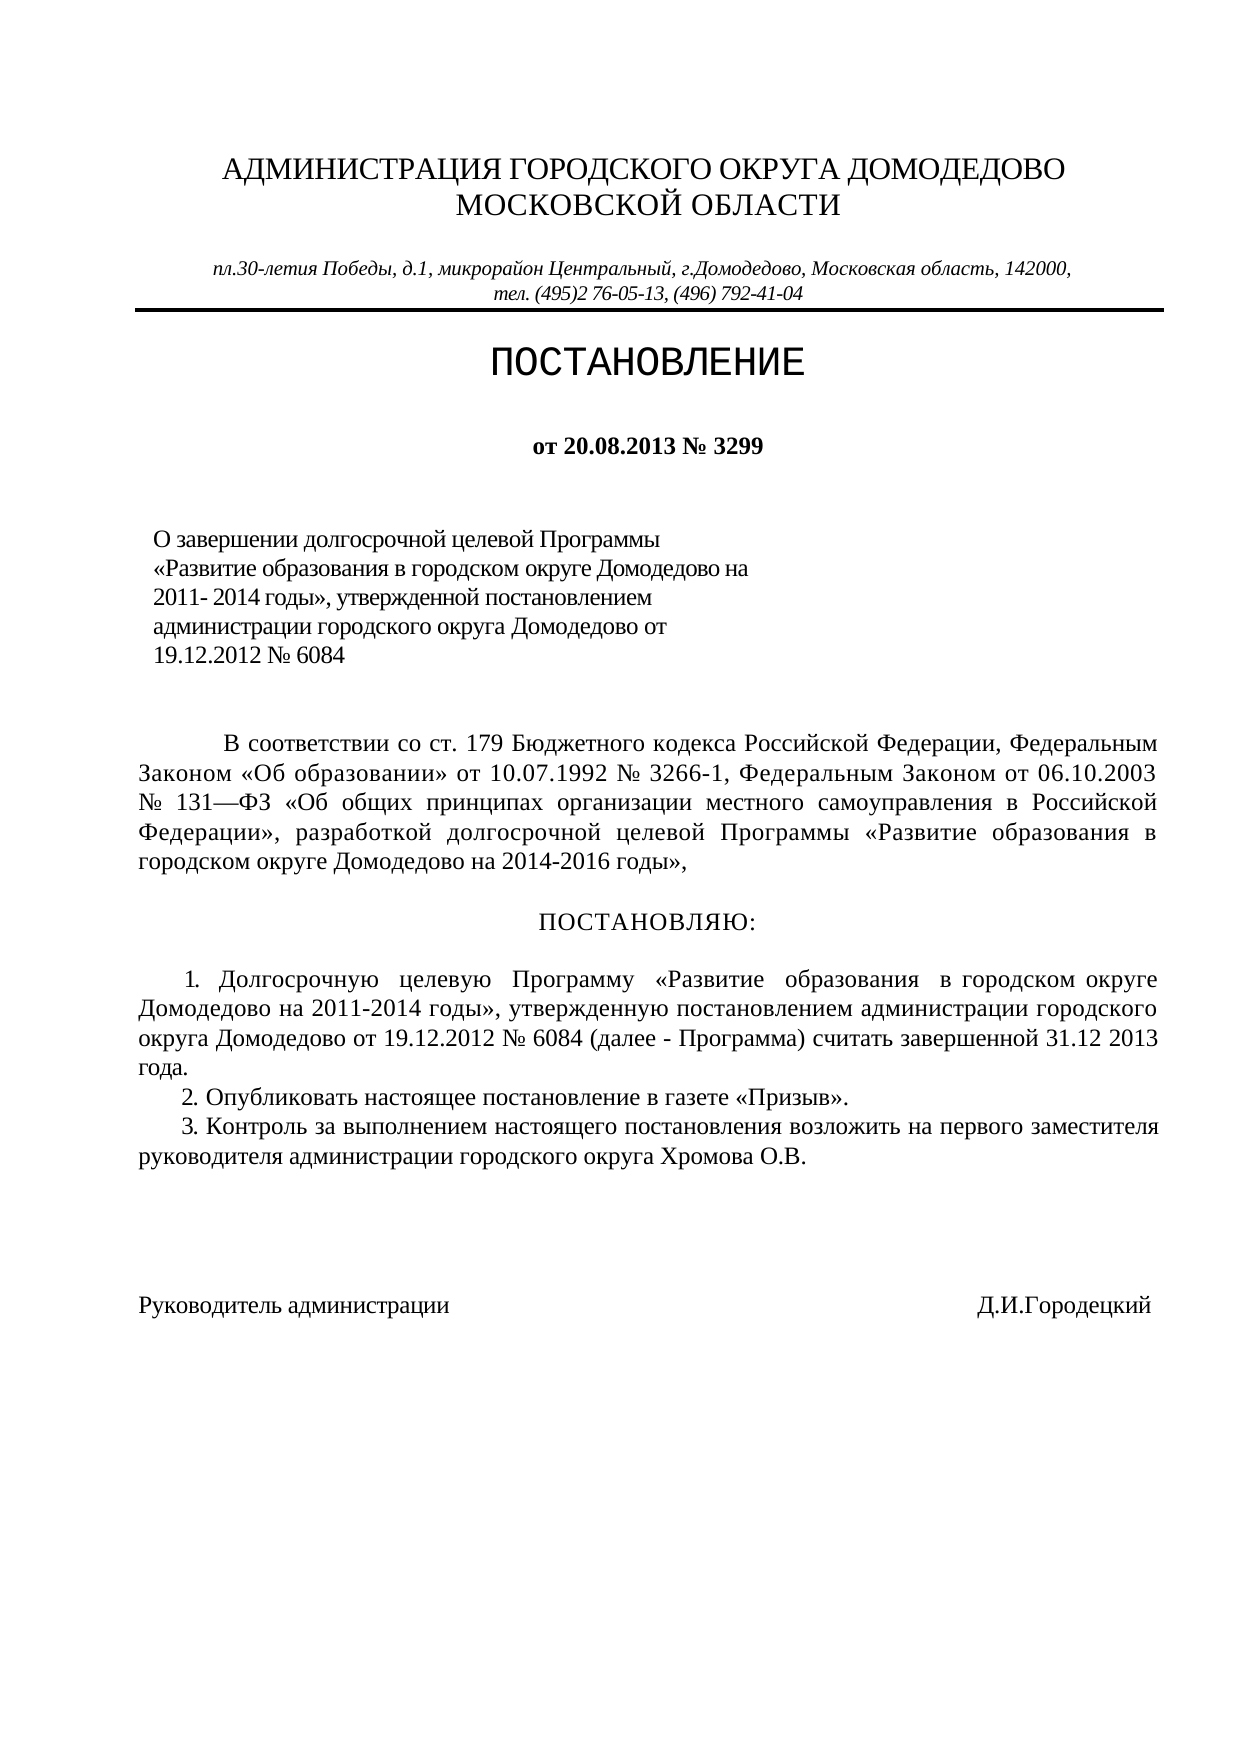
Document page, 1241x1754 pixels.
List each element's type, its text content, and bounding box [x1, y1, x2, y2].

text В соответствии со ст. 179 Бюджетного кодекса Российской Федерации, Федеральным Законом «Об образовании» от 10.07.1992 № 3266-1, Федеральным Законом от 06.10.2003 № 131—ФЗ «Об общих принципах организации местного самоуправления в Российской Федерации», разработкой долгосрочной целевой Программы «Развитие образования в городском округе Домодедово на 2014-2016 годы», [138, 728, 1159, 876]
text от 20.08.2013 № 3299 [138, 423, 1158, 462]
list Опубликовать настоящее постановление в газете «Призыв». [181, 1082, 1160, 1111]
text ПОСТАНОВЛЕНИЕ [138, 344, 1158, 383]
text О завершении долгосрочной целевой Программы «Развитие образования в городском округе Домодедово на 2011- 2014 годы», утвержденной постановлением администрации городского округа Домодедово от 19.12.2012 № 6084 [153, 524, 760, 669]
text ПОСТАНОВЛЯЮ: [138, 907, 1156, 935]
text пл.30-летия Победы, д.1, микрорайон Центральный, г.Домодедово, Московская область, 142000, [213, 256, 1160, 280]
text 1. Долгосрочную целевую Программу «Развитие образования в городском округе Домодедово на 2011-2014 годы», утвержденную постановлением администрации городского округа Домодедово от 19.12.2012 № 6084 (далее - Программа) считать завершенной 31.12 2013 года. [138, 964, 1160, 1082]
list Контроль за выполнением настоящего постановления возложить на первого заместителя руководителя администрации городского округа Хромова О.В. [138, 1111, 1160, 1170]
text АДМИНИСТРАЦИЯ ГОРОДСКОГО ОКРУГА ДОМОДЕДОВО [222, 150, 1160, 186]
text тел. (495)2 76-05-13, (496) 792-41-04 [138, 281, 1159, 305]
text МОСКОВСКОЙ ОБЛАСТИ [138, 186, 1158, 222]
text Руководитель администрации Д.И.Городецкий [138, 1290, 1160, 1319]
